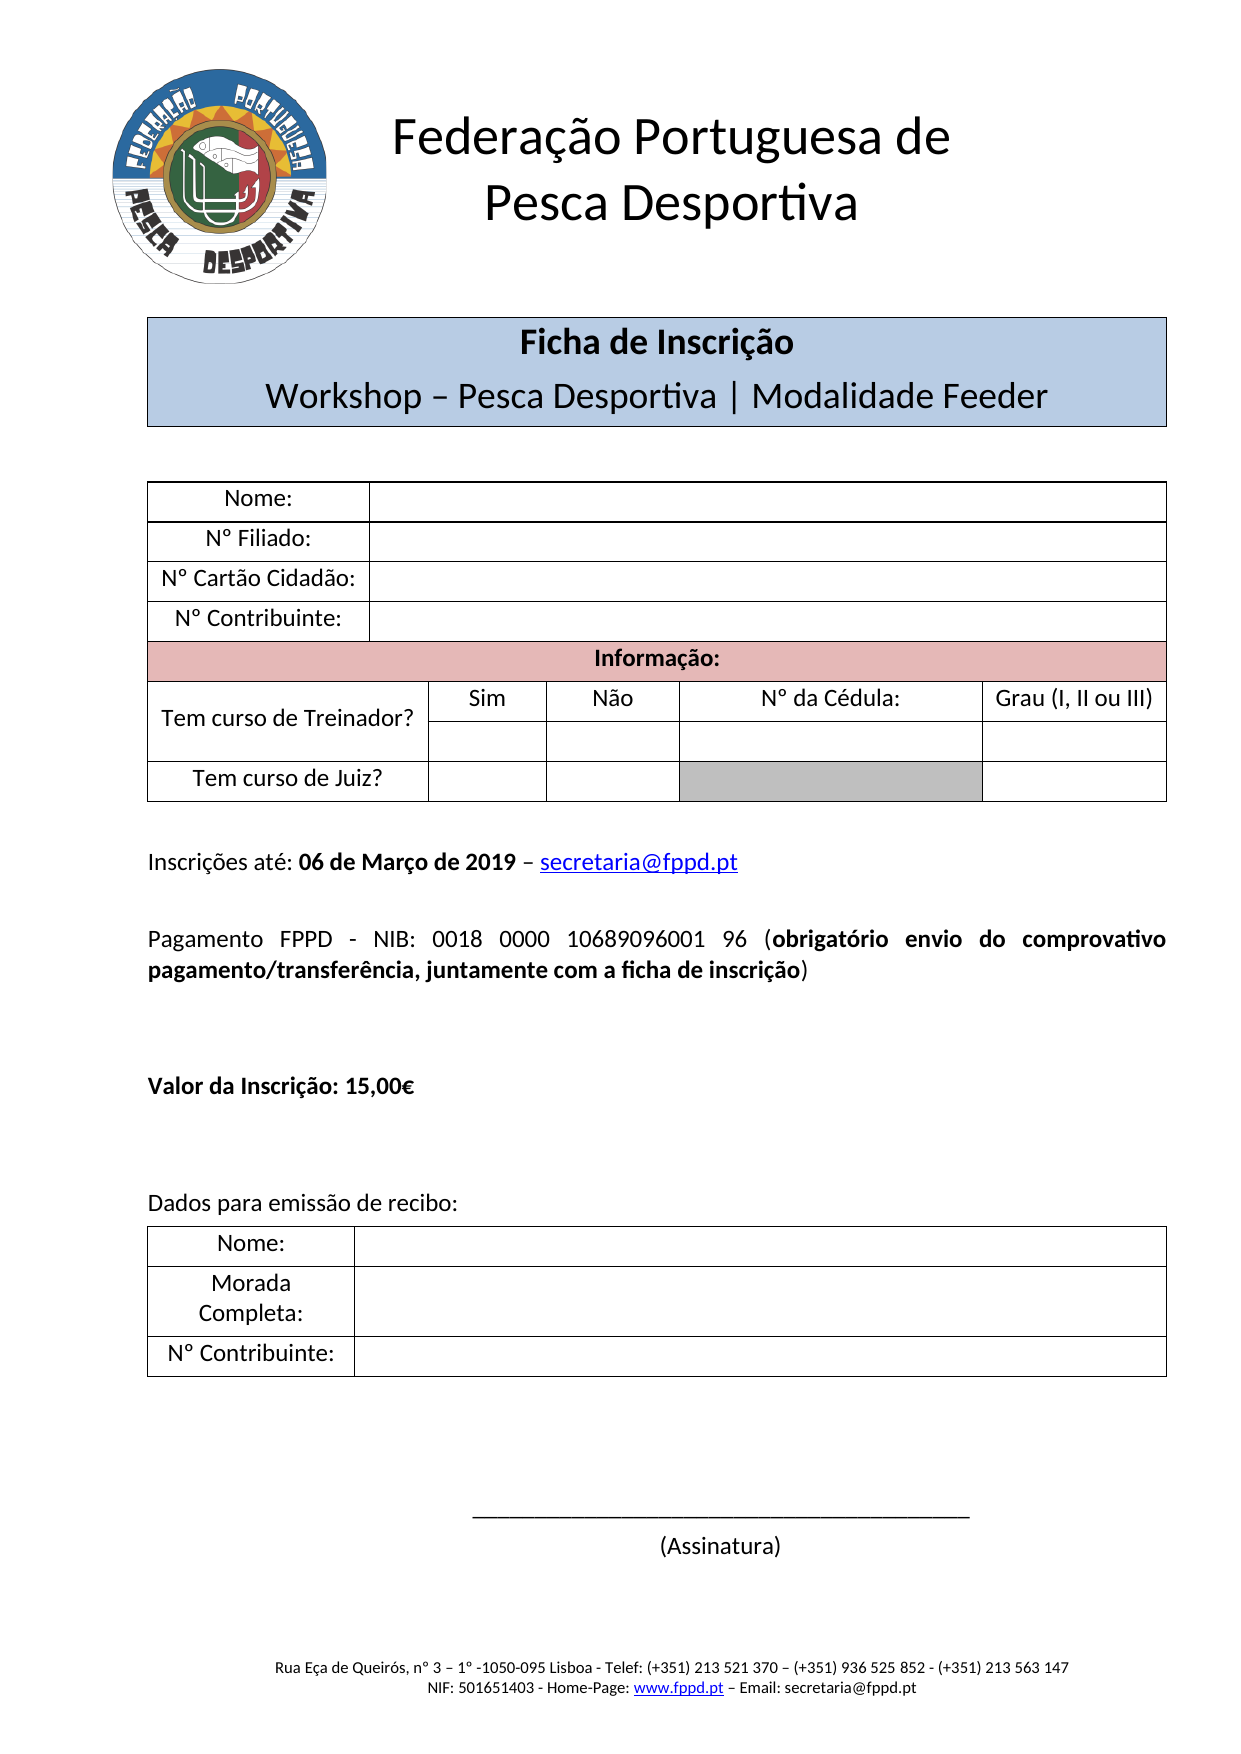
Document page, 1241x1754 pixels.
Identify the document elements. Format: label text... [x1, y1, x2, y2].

table_cell Nº Cartão Cidadão: [148, 562, 369, 601]
text Valor da Inscrição: 15,00€ [148, 1070, 1167, 1101]
table_cell Tem curso de Juiz? [148, 762, 428, 801]
table_cell [429, 762, 546, 801]
text Dados para emissão de recibo: [148, 1187, 1167, 1217]
table_cell [355, 1337, 1166, 1376]
table_cell Nº Filiado: [148, 523, 369, 561]
table_cell Tem curso de Treinador? [148, 682, 428, 761]
table_header Nome: [148, 1227, 354, 1266]
table_cell [680, 762, 982, 801]
table_cell Não [547, 682, 679, 721]
table_cell [547, 722, 679, 761]
table_cell [370, 523, 1166, 561]
text Inscrições até: 06 de Março de 2019 – secretaria@fppd.pt [148, 846, 1167, 876]
table_cell Morada Completa: [148, 1267, 354, 1336]
table_cell Nº Contribuinte: [148, 1337, 354, 1376]
text Pagamento FPPD - NIB: 0018 0000 10689096001 96 (obrigatório envio do comprovativo pagamento/transferência, juntamente com a ficha de inscrição) [148, 923, 1167, 984]
table_cell [370, 602, 1166, 641]
table_cell Nº Contribuinte: [148, 602, 369, 641]
table_cell Nº da Cédula: [680, 682, 982, 721]
text ________________________________________ [148, 1491, 1167, 1522]
table_cell Grau (I, II ou III) [983, 682, 1166, 721]
table_header [355, 1227, 1166, 1266]
table_cell Sim [429, 682, 546, 721]
table_cell Informação: [148, 642, 1166, 681]
table_cell [680, 722, 982, 761]
table_header [370, 483, 1166, 521]
text Pesca Desportiva [327, 168, 1167, 234]
table_cell [429, 722, 546, 761]
table_cell [547, 762, 679, 801]
table_header Nome: [148, 483, 369, 521]
picture [112, 69, 327, 284]
table_cell [370, 562, 1166, 601]
text (Assinatura) [148, 1530, 1167, 1561]
table_cell [983, 722, 1166, 761]
table_header Ficha de Inscrição Workshop – Pesca Desportiva | Modalidade Feeder [148, 318, 1166, 426]
table_cell [355, 1267, 1166, 1336]
text Federação Portuguesa de [327, 102, 1167, 168]
table_cell [983, 762, 1166, 801]
